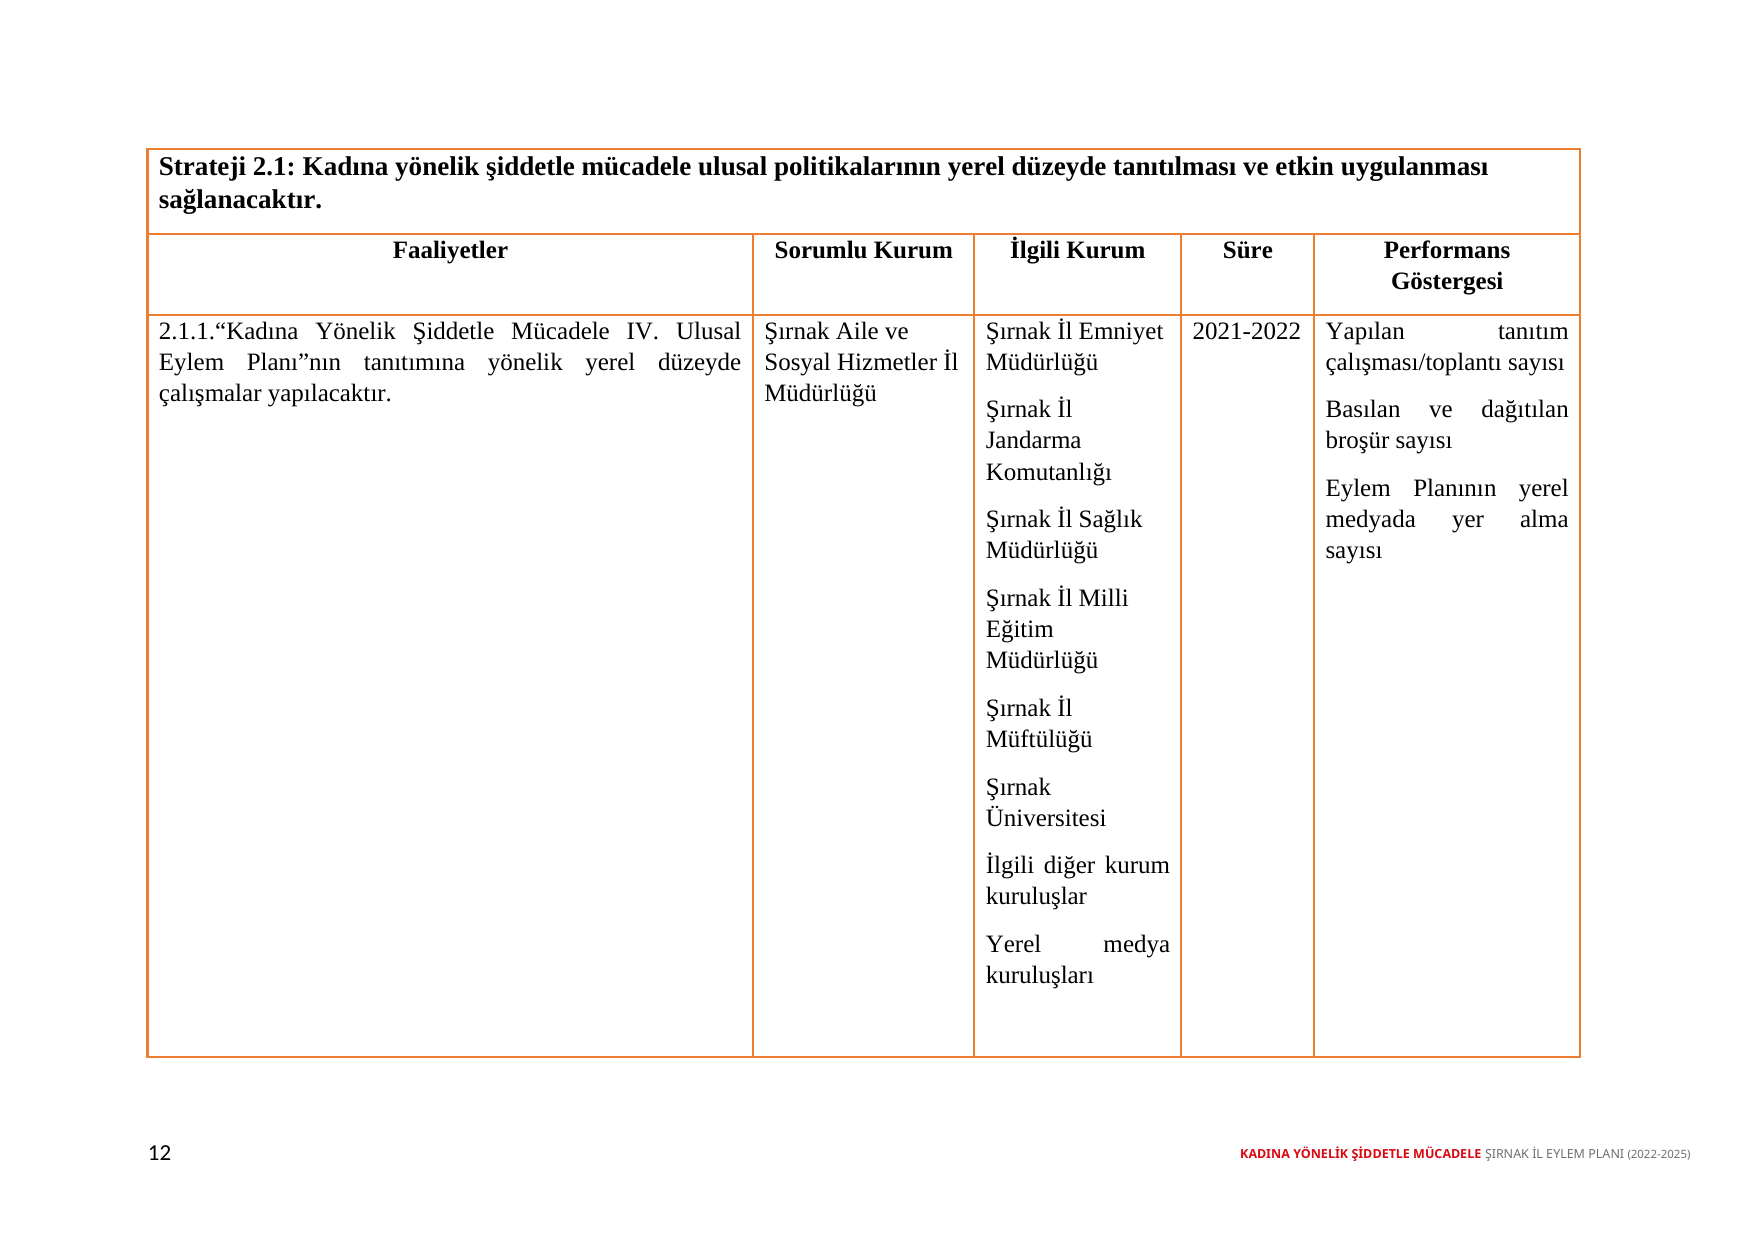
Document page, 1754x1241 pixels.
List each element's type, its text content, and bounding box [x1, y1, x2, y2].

table_cell 2021-2022 [1182, 316, 1313, 1056]
table_cell Performans Göstergesi [1315, 235, 1579, 314]
table_cell Sorumlu Kurum [754, 235, 973, 314]
table_cell Faaliyetler [149, 235, 752, 314]
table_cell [149, 316, 752, 1056]
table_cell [754, 316, 973, 1056]
table_header Strateji 2.1: Kadına yönelik şiddetle mücadele ulusal politikalarının yerel düzeyde tanıtılması ve etkin uygulanması sağlanacaktır. [149, 150, 1579, 233]
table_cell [1315, 316, 1579, 1056]
table_cell Süre [1182, 235, 1313, 314]
table_cell İlgili Kurum [975, 235, 1180, 314]
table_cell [975, 316, 1180, 1056]
